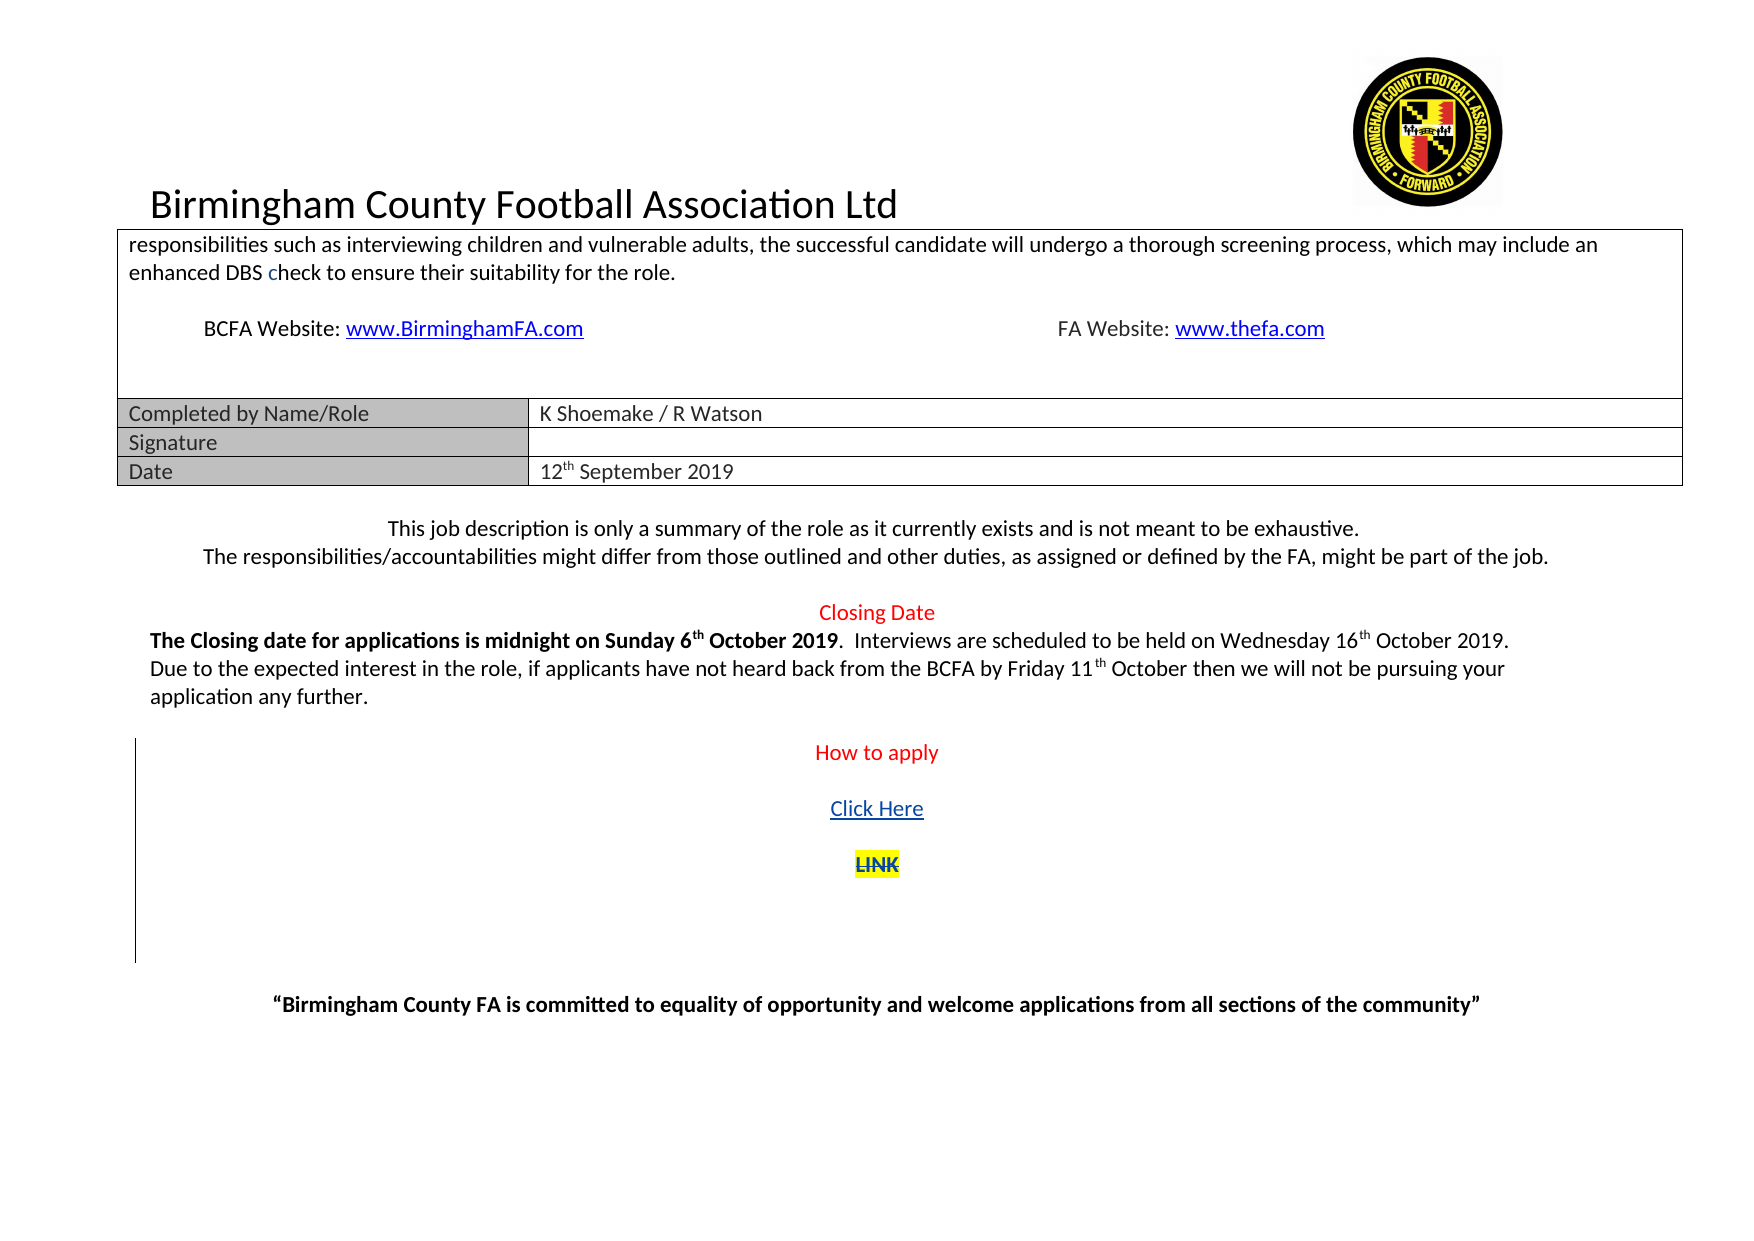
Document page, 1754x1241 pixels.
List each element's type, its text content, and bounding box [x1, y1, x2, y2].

text The responsibilities/accountabilities might differ from those outlined and other duties, as assigned or defined by the FA, might be part of the job. [150, 542, 1604, 570]
table_cell Completed by Name/Role [118, 399, 528, 427]
table_cell Signature [118, 428, 528, 456]
table_cell [529, 428, 1682, 456]
text This job description is only a summary of the role as it currently exists and is not meant to be exhaustive. [150, 514, 1604, 542]
text The Closing date for applications is midnight on Sunday 6th October 2019. Interviews are scheduled to be held on Wednesday 16th October 2019. [150, 626, 1604, 654]
text “Birmingham County FA is committed to equality of opportunity and welcome applications from all sections of the community” [150, 991, 1604, 1018]
text Closing Date [150, 598, 1604, 626]
text How to apply [150, 738, 1604, 766]
table_cell K Shoemake / R Watson [529, 399, 1682, 427]
table_cell 12th September 2019 [529, 457, 1682, 485]
text Due to the expected interest in the role, if applicants have not heard back from the BCFA by Friday 11th October then we will not be pursuing your application any further. [150, 654, 1604, 710]
picture [1350, 47, 1505, 219]
table_cell Date [118, 457, 528, 485]
